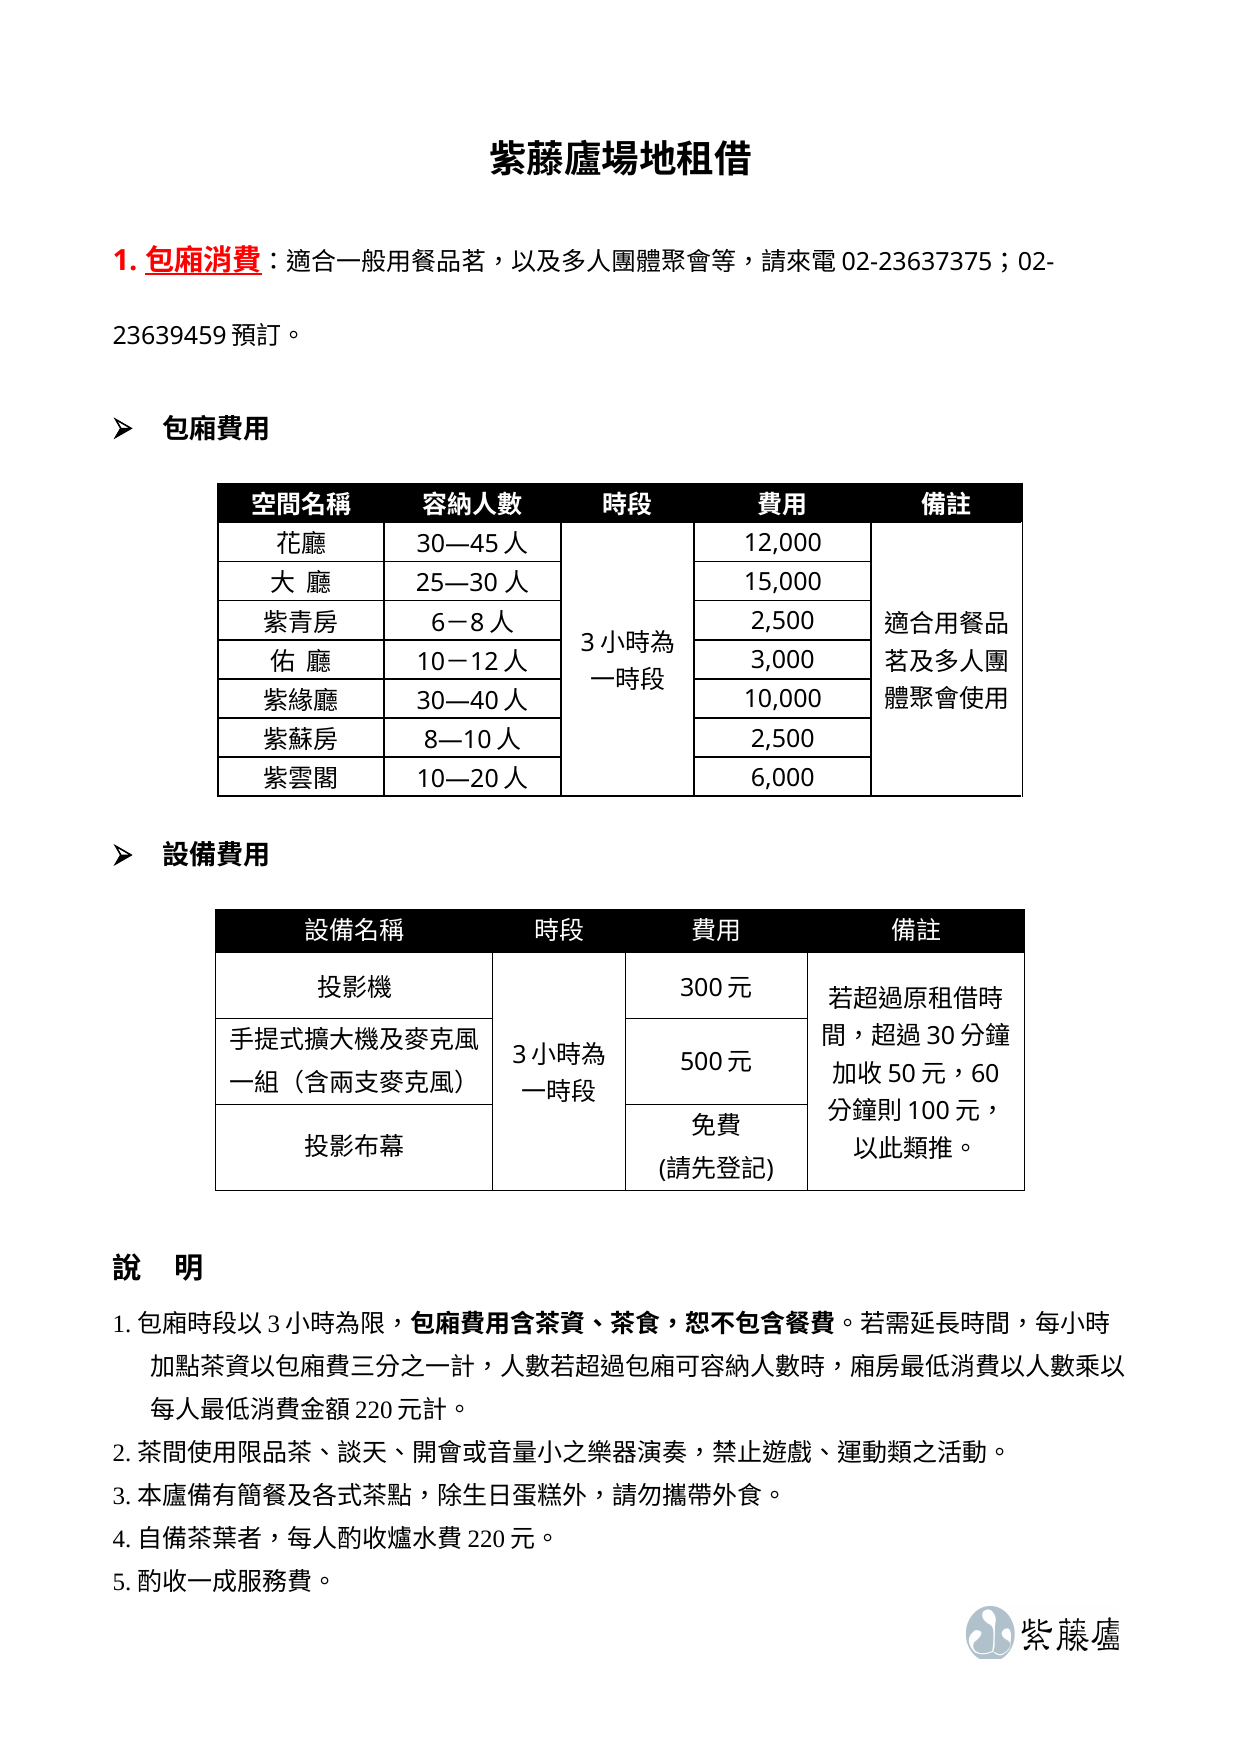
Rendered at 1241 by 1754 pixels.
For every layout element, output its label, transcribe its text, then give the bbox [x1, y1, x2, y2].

table_header 費用 [695, 484, 870, 522]
table_cell 10,000 [695, 680, 870, 717]
table_cell 適合用餐品茗及多人團體聚會使用 [872, 522, 1022, 795]
table_cell 手提式擴大機及麥克風一組（含兩支麥克風） [216, 1019, 492, 1104]
table_cell 10—20人 [385, 758, 560, 795]
table_cell 500元 [626, 1019, 807, 1104]
table_cell 若超過原租借時間，超過30分鐘加收50元，60分鐘則100元，以此類推。 [808, 953, 1024, 1189]
table_cell 大 廳 [219, 562, 383, 600]
table_header 備註 [872, 484, 1022, 522]
text 紫藤廬場地租借 [112, 119, 1128, 194]
list 設備費用 [112, 815, 1128, 890]
table_cell 紫青房 [219, 601, 383, 639]
table_cell 3小時為一時段 [493, 953, 625, 1189]
text 5. 酌收一成服務費。 [112, 1561, 1128, 1598]
table_header 設備名稱 [216, 910, 492, 952]
table_cell 30—45人 [385, 523, 560, 561]
table_cell 15,000 [695, 562, 870, 600]
table_cell 紫蘇房 [219, 719, 383, 756]
table_cell 8—10人 [385, 719, 560, 756]
table_cell 投影機 [216, 953, 492, 1018]
text 3. 本廬備有簡餐及各式茶點，除生日蛋糕外，請勿攜帶外食。 [112, 1475, 1128, 1513]
table_cell 30—40人 [385, 680, 560, 717]
table_cell 6－8人 [385, 601, 560, 639]
table_cell 投影布幕 [216, 1105, 492, 1189]
picture [965, 1605, 1119, 1659]
table_cell 2,500 [695, 719, 870, 756]
table_cell 紫雲閣 [219, 758, 383, 795]
text 4. 自備茶葉者，每人酌收爐水費220元。 [112, 1518, 1128, 1556]
table_cell 免費 (請先登記) [626, 1105, 807, 1189]
table_header 空間名稱 [219, 484, 383, 522]
table_cell 3小時為一時段 [562, 523, 693, 795]
table_cell 300元 [626, 953, 807, 1018]
text 1. 包廂時段以3小時為限，包廂費用含茶資、茶食，恕不包含餐費。若需延長時間，每小時加點茶資以包廂費三分之一計，人數若超過包廂可容納人數時，廂房最低消費以人數乘以每人最低消費金額220元計。 [112, 1303, 1128, 1427]
table_cell 12,000 [695, 523, 870, 561]
table_cell 25—30 人 [385, 562, 560, 600]
table_header 備註 [808, 910, 1024, 952]
table_cell 佑 廳 [219, 641, 383, 678]
table_cell 紫緣廳 [219, 680, 383, 717]
table_cell 花廳 [219, 523, 383, 561]
table_header 費用 [626, 910, 807, 952]
text 1. 包廂消費：適合一般用餐品茗，以及多人團體聚會等，請來電02-23637375；02-23639459預訂。 [112, 221, 1128, 352]
text 說 明 [112, 1228, 1128, 1303]
table_cell 10－12人 [385, 641, 560, 678]
table_header 時段 [493, 910, 625, 952]
table_header 時段 [562, 484, 693, 522]
table_cell 3,000 [695, 641, 870, 678]
list 包廂費用 [112, 389, 1128, 464]
table_cell 6,000 [695, 758, 870, 795]
text 2. 茶間使用限品茶、談天、開會或音量小之樂器演奏，禁止遊戲、運動類之活動。 [112, 1432, 1128, 1470]
table_header 容納人數 [385, 484, 560, 522]
table_cell 2,500 [695, 601, 870, 639]
